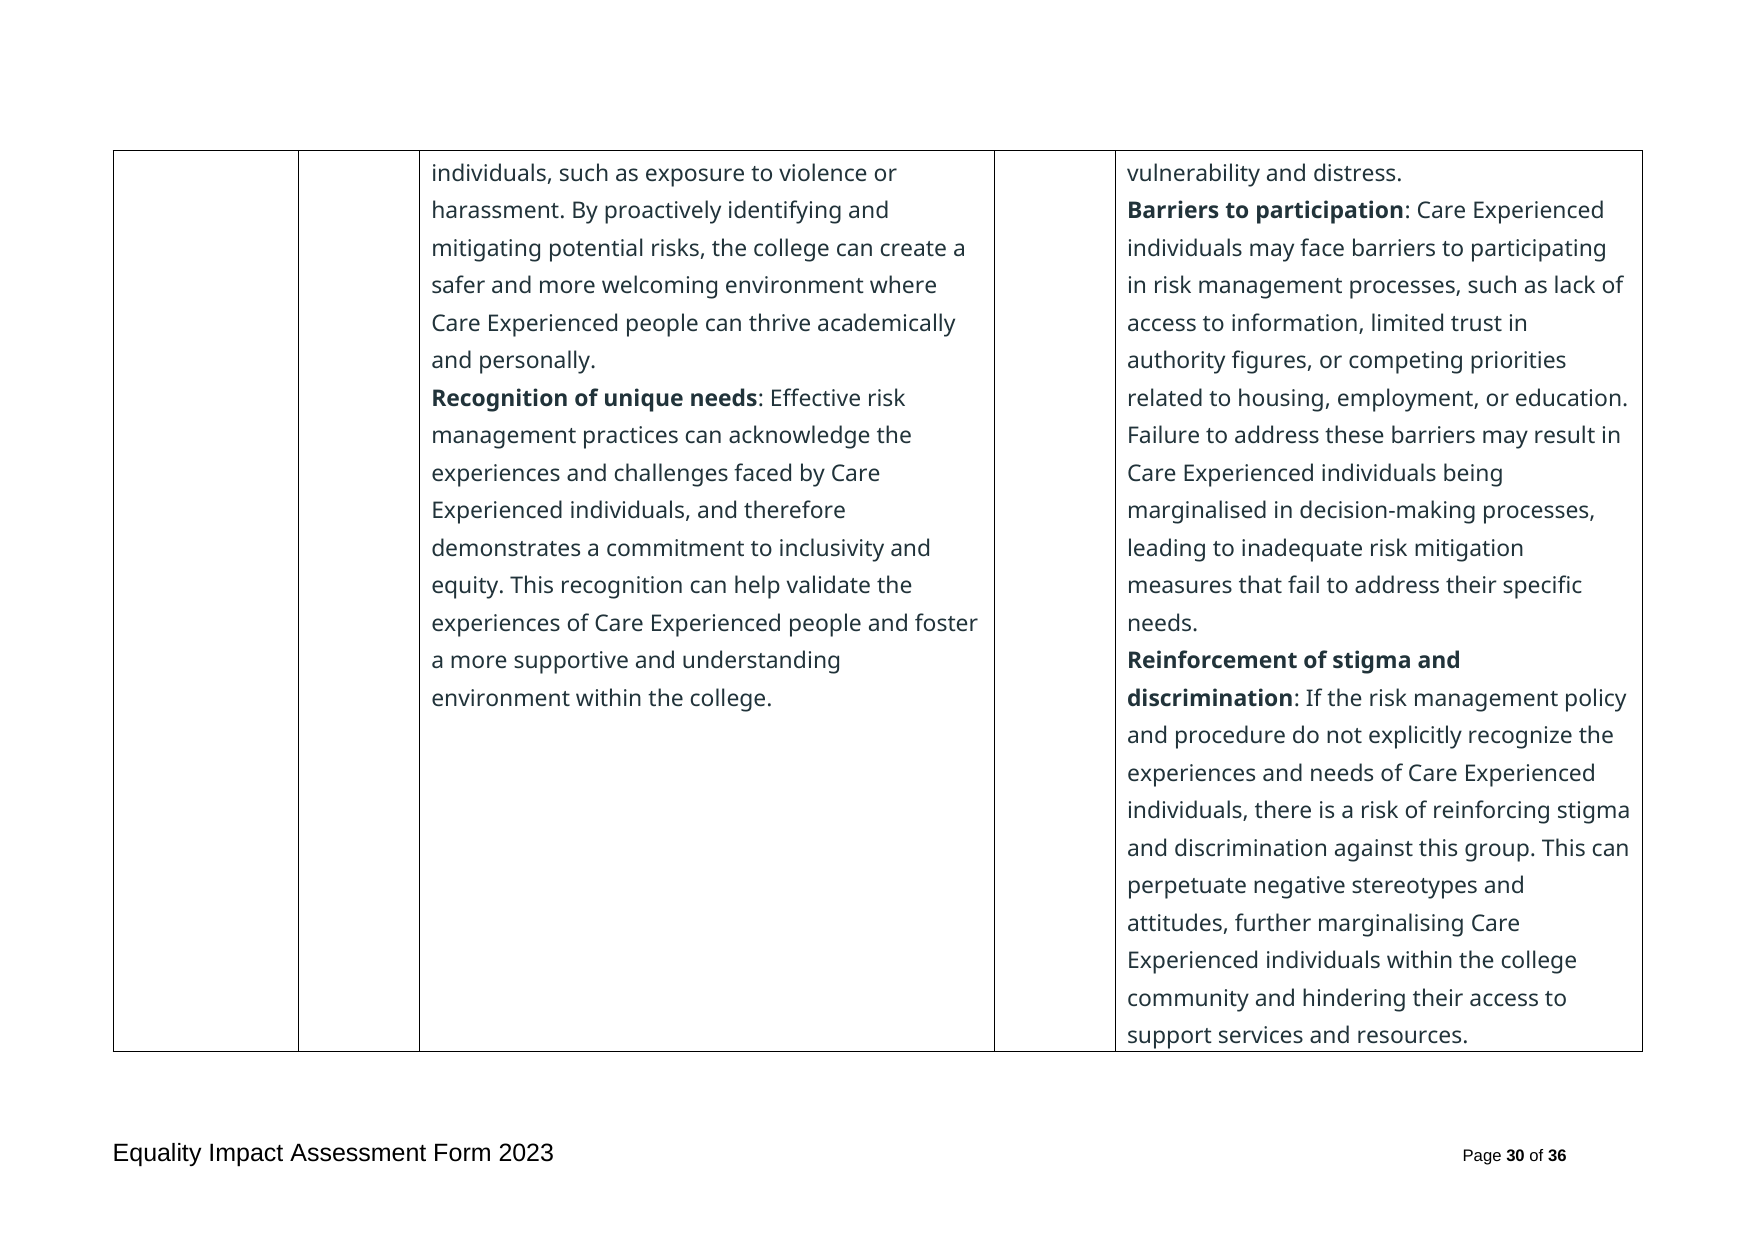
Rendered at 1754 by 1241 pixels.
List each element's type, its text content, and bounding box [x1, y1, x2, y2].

table_cell Y [299, 151, 419, 1051]
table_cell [420, 151, 994, 1051]
table_cell Y [995, 151, 1115, 1051]
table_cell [1116, 151, 1642, 1051]
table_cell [114, 151, 298, 1051]
